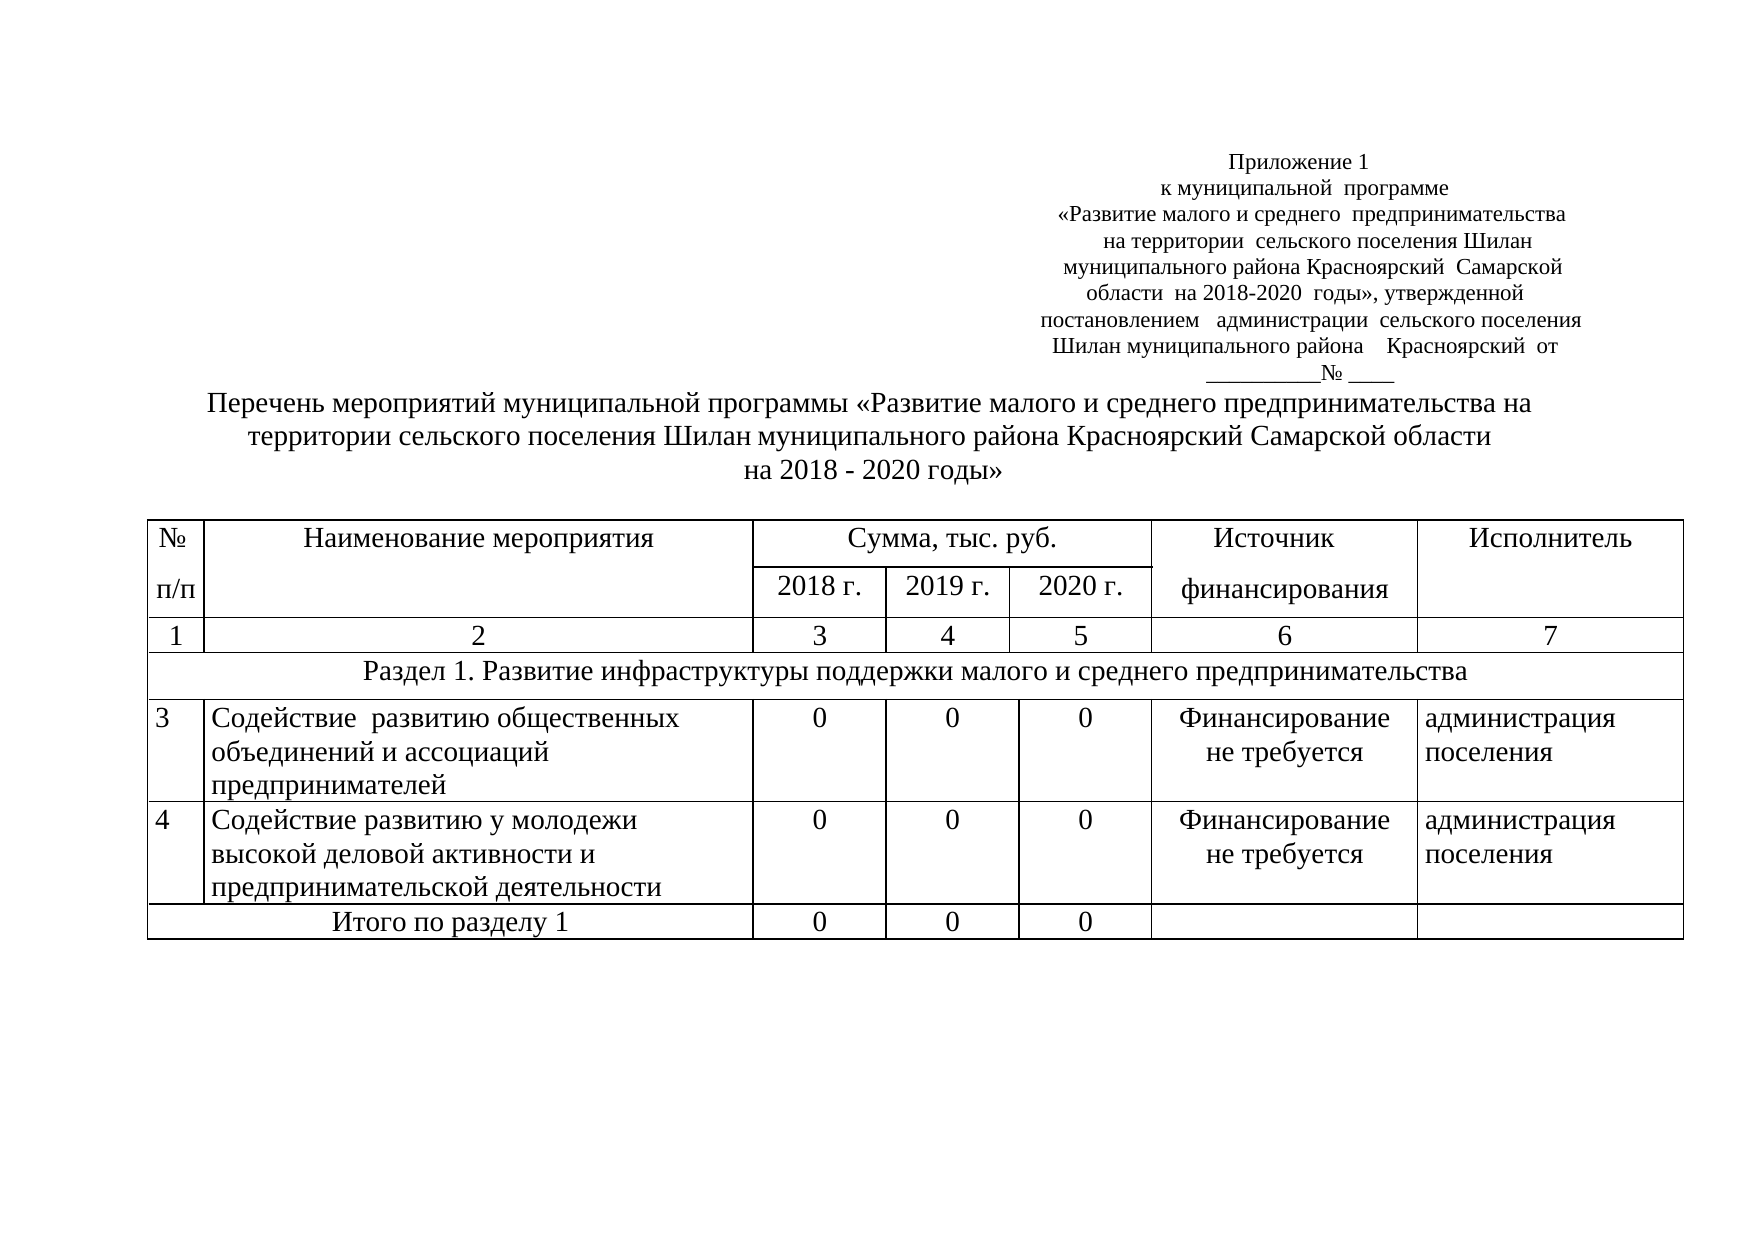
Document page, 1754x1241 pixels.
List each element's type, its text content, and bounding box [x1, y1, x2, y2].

table_cell 0 [754, 802, 885, 903]
table_cell 7 [1418, 618, 1683, 652]
table_cell Финансирование не требуется [1152, 700, 1417, 801]
table_cell 0 [1020, 905, 1151, 938]
table_header № п/п [148, 521, 203, 616]
table_cell 5 [1010, 618, 1151, 652]
table_cell 2018 г. [754, 568, 885, 616]
table_header Сумма, тыс. руб. [754, 521, 1151, 566]
table_cell 0 [754, 905, 885, 938]
title на 2018 - 2020 годы» [148, 452, 1592, 486]
table_cell 4 [148, 802, 203, 903]
table_cell 3 [148, 700, 203, 801]
table_cell 6 [1152, 618, 1417, 652]
table_cell 4 [887, 618, 1009, 652]
text «Развитие малого и среднего предпринимательства [1029, 200, 1592, 227]
table_cell Содействие развитию общественных объединений и ассоциаций предпринимателей [205, 700, 752, 801]
table_header Источник финансирования [1152, 521, 1417, 616]
table_cell [1418, 905, 1683, 938]
text на территории сельского поселения Шилан [1029, 227, 1592, 253]
table_cell 2020 г. [1010, 568, 1151, 616]
text области на 2018-2020 годы», утвержденной [1029, 279, 1592, 306]
table_cell 0 [887, 802, 1018, 903]
table_cell 0 [1020, 802, 1151, 903]
table_cell администрация поселения [1418, 700, 1683, 801]
table_cell 0 [1020, 700, 1151, 801]
table_header Исполнитель [1418, 521, 1683, 616]
table_cell Итого по разделу 1 [148, 904, 752, 938]
table_cell [1152, 905, 1417, 938]
table_cell 0 [754, 700, 885, 801]
text к муниципальной программе [148, 174, 1592, 200]
text постановлением администрации сельского поселения [1029, 306, 1592, 332]
table_cell 0 [887, 905, 1018, 938]
table_cell 0 [887, 700, 1018, 801]
table_cell Содействие развитию у молодежи высокой деловой активности и предпринимательской деятельности [205, 802, 752, 903]
table_cell 3 [754, 618, 885, 652]
table_cell Раздел 1. Развитие инфраструктуры поддержки малого и среднего предпринимательства [148, 653, 1683, 699]
text __________№ ____ [1029, 358, 1592, 385]
table_cell администрация поселения [1418, 802, 1683, 903]
table_cell 1 [148, 618, 203, 652]
text Приложение 1 [148, 148, 1592, 174]
table_header Наименование мероприятия [205, 521, 752, 616]
table_cell Финансирование не требуется [1152, 802, 1417, 903]
text Шилан муниципального района Красноярский от [1029, 332, 1592, 358]
text муниципального района Красноярский Самарской [1029, 253, 1592, 279]
table_cell 2 [205, 618, 752, 652]
table_cell 2019 г. [887, 568, 1009, 616]
title Перечень мероприятий муниципальной программы «Развитие малого и среднего предпринимательства на территории сельского поселения Шилан муниципального района Красноярский Самарской области [148, 385, 1592, 452]
